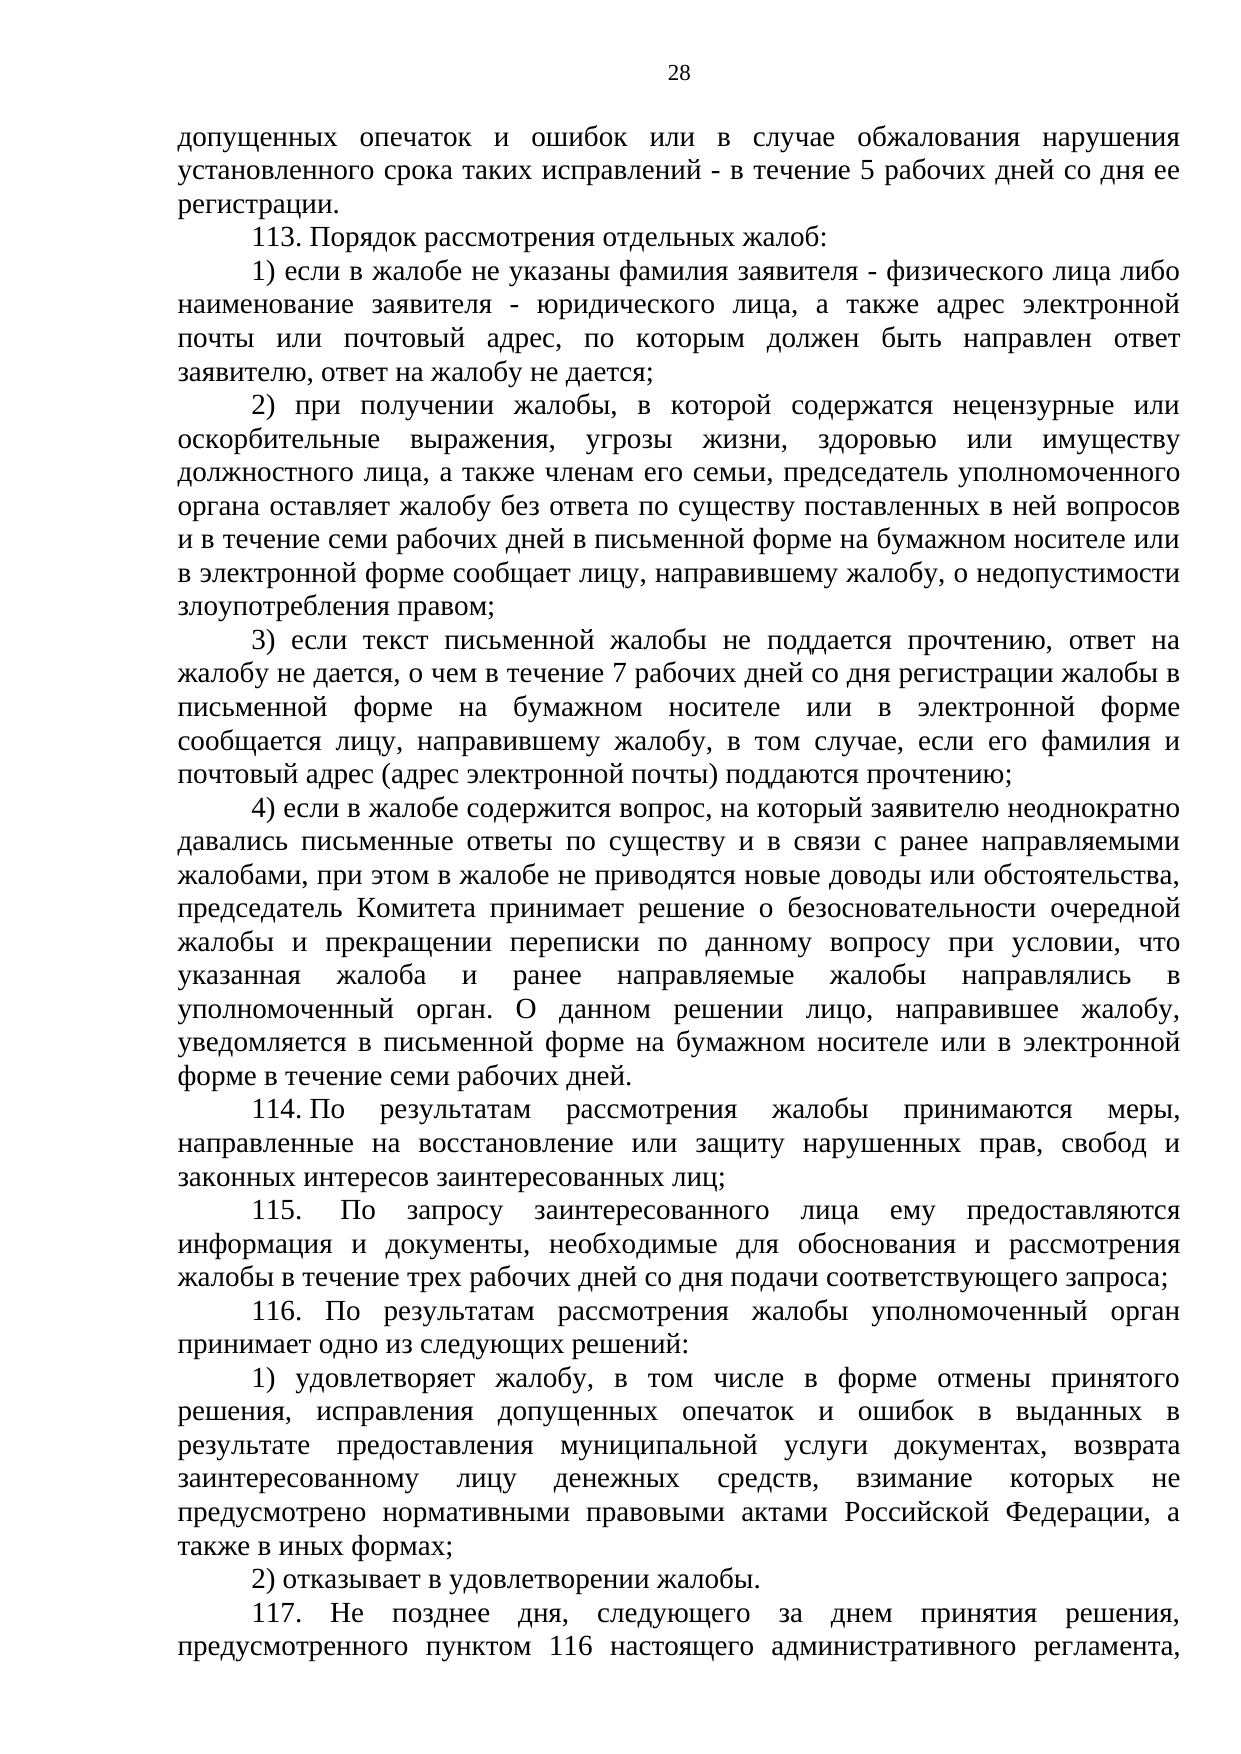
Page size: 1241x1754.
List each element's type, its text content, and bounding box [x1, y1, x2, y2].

text 116. По результатам рассмотрения жалобы уполномоченный орган принимает одно из следующих решений: [177, 1293, 1181, 1360]
text 2) при получении жалобы, в которой содержатся нецензурные или оскорбительные выражения, угрозы жизни, здоровью или имуществу должностного лица, а также членам его семьи, председатель уполномоченного органа оставляет жалобу без ответа по существу поставленных в ней вопросов и в течение семи рабочих дней в письменной форме на бумажном носителе или в электронной форме сообщает лицу, направившему жалобу, о недопустимости злоупотребления правом; [177, 387, 1181, 622]
text 3) если текст письменной жалобы не поддается прочтению, ответ на жалобу не дается, о чем в течение 7 рабочих дней со дня регистрации жалобы в письменной форме на бумажном носителе или в электронной форме сообщается лицу, направившему жалобу, в том случае, если его фамилия и почтовый адрес (адрес электронной почты) поддаются прочтению; [177, 622, 1181, 790]
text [177, 1595, 1181, 1662]
text 4) если в жалобе содержится вопрос, на который заявителю неоднократно давались письменные ответы по существу и в связи с ранее направляемыми жалобами, при этом в жалобе не приводятся новые доводы или обстоятельства, председатель Комитета принимает решение о безосновательности очередной жалобы и прекращении переписки по данному вопросу при условии, что указанная жалоба и ранее направляемые жалобы направлялись в уполномоченный орган. О данном решении лицо, направившее жалобу, уведомляется в письменной форме на бумажном носителе или в электронной форме в течение семи рабочих дней. [177, 790, 1181, 1092]
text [177, 119, 1181, 219]
text 1) удовлетворяет жалобу, в том числе в форме отмены принятого решения, исправления допущенных опечаток и ошибок в выданных в результате предоставления муниципальной услуги документах, возврата заинтересованному лицу денежных средств, взимание которых не предусмотрено нормативными правовыми актами Российской Федерации, а также в иных формах; [177, 1360, 1181, 1561]
text 115. По запросу заинтересованного лица ему предоставляются информация и документы, необходимые для обоснования и рассмотрения жалобы в течение трех рабочих дней со дня подачи соответствующего запроса; [177, 1192, 1181, 1293]
text 113. Порядок рассмотрения отдельных жалоб: [177, 219, 1181, 253]
text 1) если в жалобе не указаны фамилия заявителя - физического лица либо наименование заявителя - юридического лица, а также адрес электронной почты или почтовый адрес, по которым должен быть направлен ответ заявителю, ответ на жалобу не дается; [177, 253, 1181, 387]
text 114. По результатам рассмотрения жалобы принимаются меры, направленные на восстановление или защиту нарушенных прав, свобод и законных интересов заинтересованных лиц; [177, 1092, 1181, 1192]
text 2) отказывает в удовлетворении жалобы. [177, 1561, 1181, 1595]
